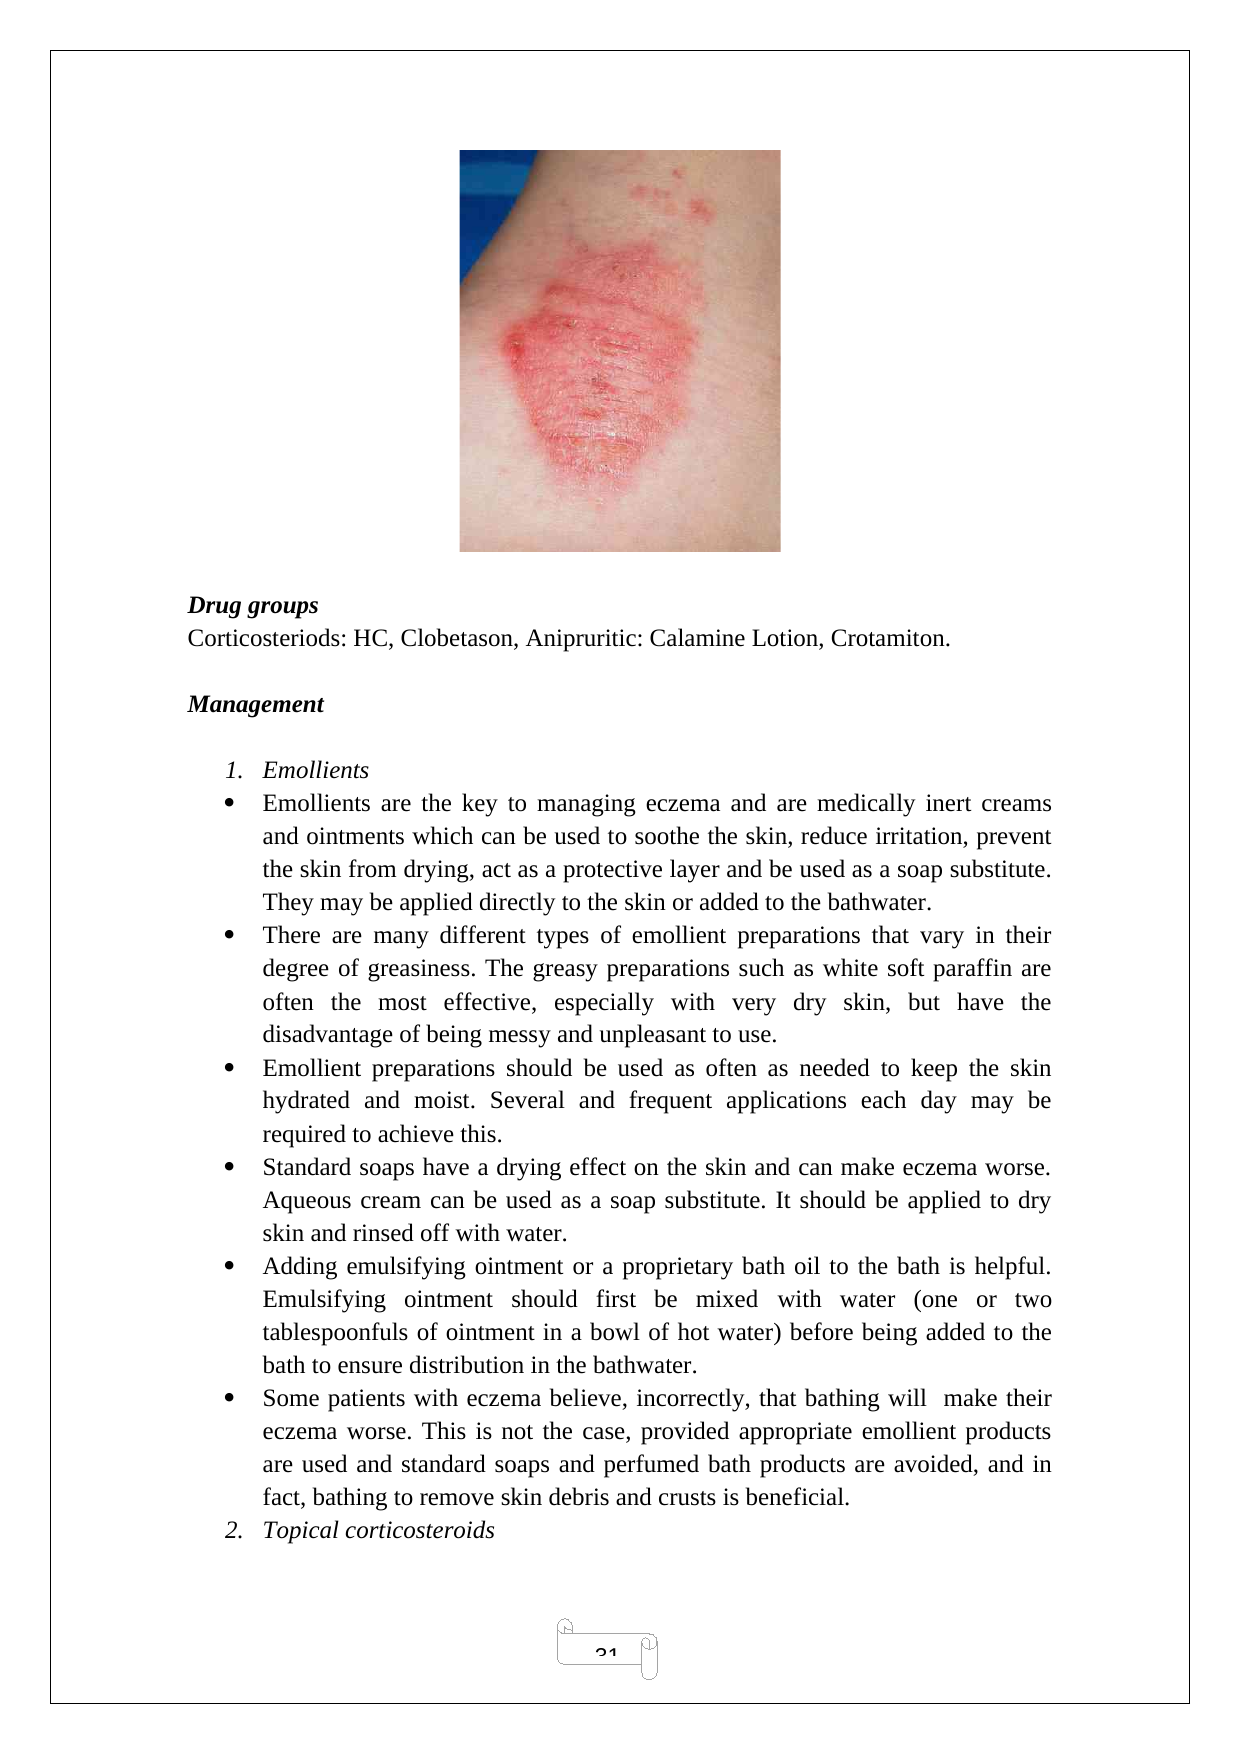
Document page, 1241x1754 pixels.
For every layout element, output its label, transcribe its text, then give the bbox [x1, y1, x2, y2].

list Standard soaps have a drying effect on the skin and can make eczema worse. Aqueous cream can be used as a soap substitute. It should be applied to dry skin and rinsed off with water. [225, 1152, 1053, 1246]
text Corticosteriods: HC, Clobetason, Anipruritic: Calamine Lotion, Crotamiton. [187, 623, 1053, 652]
list Some patients with eczema believe, incorrectly, that bathing will make their eczema worse. This is not the case, provided appropriate emollient products are used and standard soaps and perfumed bath products are avoided, and in fact, bathing to remove skin debris and crusts is beneficial. [225, 1383, 1053, 1511]
list Emollients are the key to managing eczema and are medically inert creams and ointments which can be used to soothe the skin, reduce irritation, prevent the skin from drying, act as a protective layer and be used as a soap substitute. They may be applied directly to the skin or added to the bathwater. [225, 788, 1053, 916]
list Topical corticosteroids [225, 1515, 1053, 1544]
picture [459, 150, 781, 552]
text Drug groups [187, 590, 1053, 619]
list Emollient preparations should be used as often as needed to keep the skin hydrated and moist. Several and frequent applications each day may be required to achieve this. [225, 1053, 1053, 1147]
text Management [187, 689, 1053, 718]
list Emollients [225, 755, 1053, 784]
list Adding emulsifying ointment or a proprietary bath oil to the bath is helpful. Emulsifying ointment should first be mixed with water (one or two tablespoonfuls of ointment in a bowl of hot water) before being added to the bath to ensure distribution in the bathwater. [225, 1251, 1053, 1378]
list There are many different types of emollient preparations that vary in their degree of greasiness. The greasy preparations such as white soft paraffin are often the most effective, especially with very dry skin, but have the disadvantage of being messy and unpleasant to use. [225, 921, 1053, 1048]
